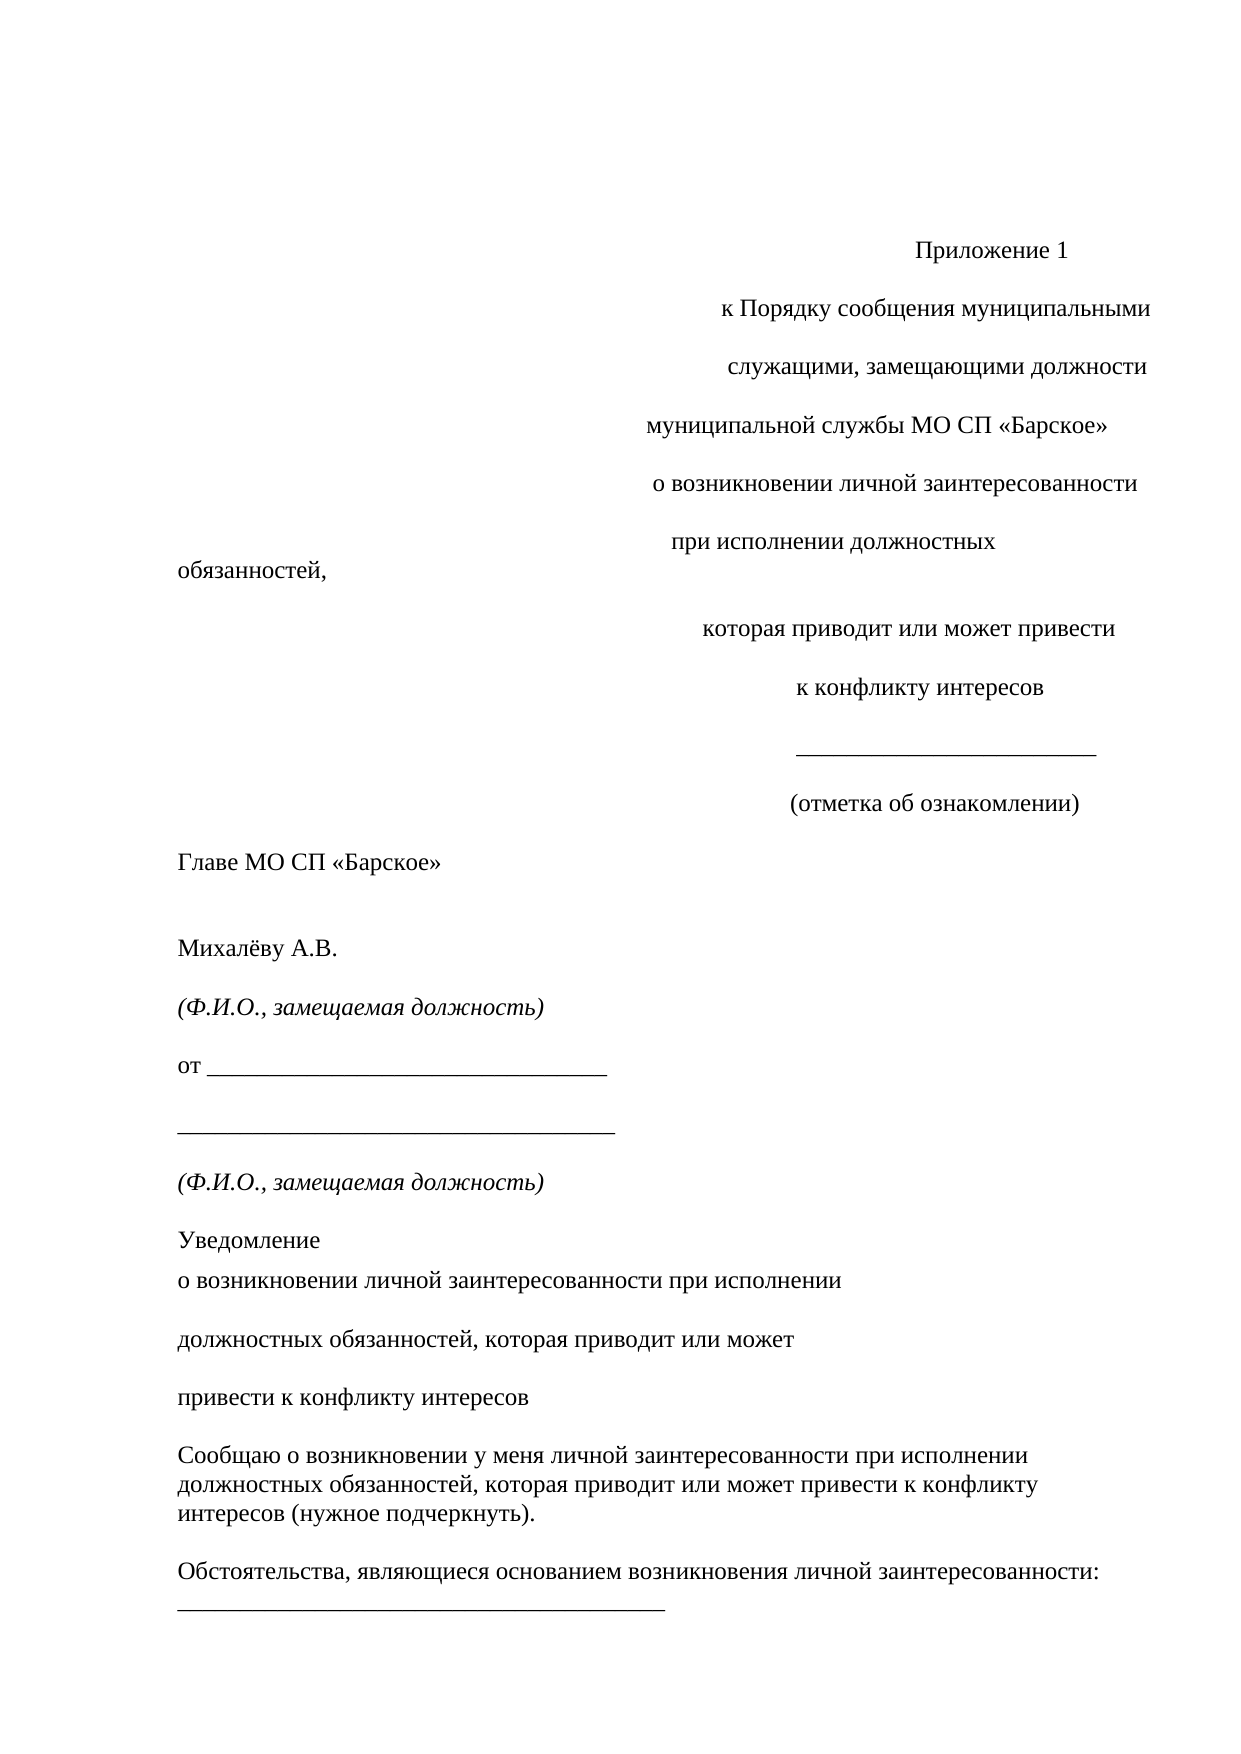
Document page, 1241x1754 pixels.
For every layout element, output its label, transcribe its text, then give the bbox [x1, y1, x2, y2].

text которая приводит или может привести [177, 613, 1152, 642]
text Михалёву А.В. [177, 905, 1152, 962]
text Уведомление [177, 1225, 1152, 1254]
text муниципальной службы МО СП «Барское» [177, 410, 1152, 438]
text к Порядку сообщения муниципальными [177, 293, 1152, 322]
text ___________________________________ [177, 1108, 1152, 1137]
text при исполнении должностных обязанностей, [177, 526, 1152, 584]
text Главе МО СП «Барское» [177, 847, 1152, 876]
text к конфликту интересов [177, 672, 1152, 701]
text о возникновении личной заинтересованности [177, 468, 1152, 497]
text (отметка об ознакомлении) [177, 788, 1152, 817]
text Сообщаю о возникновении у меня личной заинтересованности при исполнении должностных обязанностей, которая приводит или может привести к конфликту интересов (нужное подчеркнуть). [177, 1440, 1152, 1527]
text от ________________________________ [177, 1050, 1152, 1079]
text привести к конфликту интересов [177, 1382, 1152, 1411]
text (Ф.И.О., замещаемая должность) [177, 992, 1152, 1020]
text Обстоятельства, являющиеся основанием возникновения личной заинтересованности: _______________________________________ [177, 1556, 1152, 1614]
text ________________________ [177, 730, 1152, 759]
text должностных обязанностей, которая приводит или может [177, 1324, 1152, 1352]
text служащими, замещающими должности [177, 351, 1152, 380]
text Приложение 1 [177, 235, 1152, 263]
text (Ф.И.О., замещаемая должность) [177, 1167, 1152, 1195]
text о возникновении личной заинтересованности при исполнении [177, 1265, 1152, 1294]
